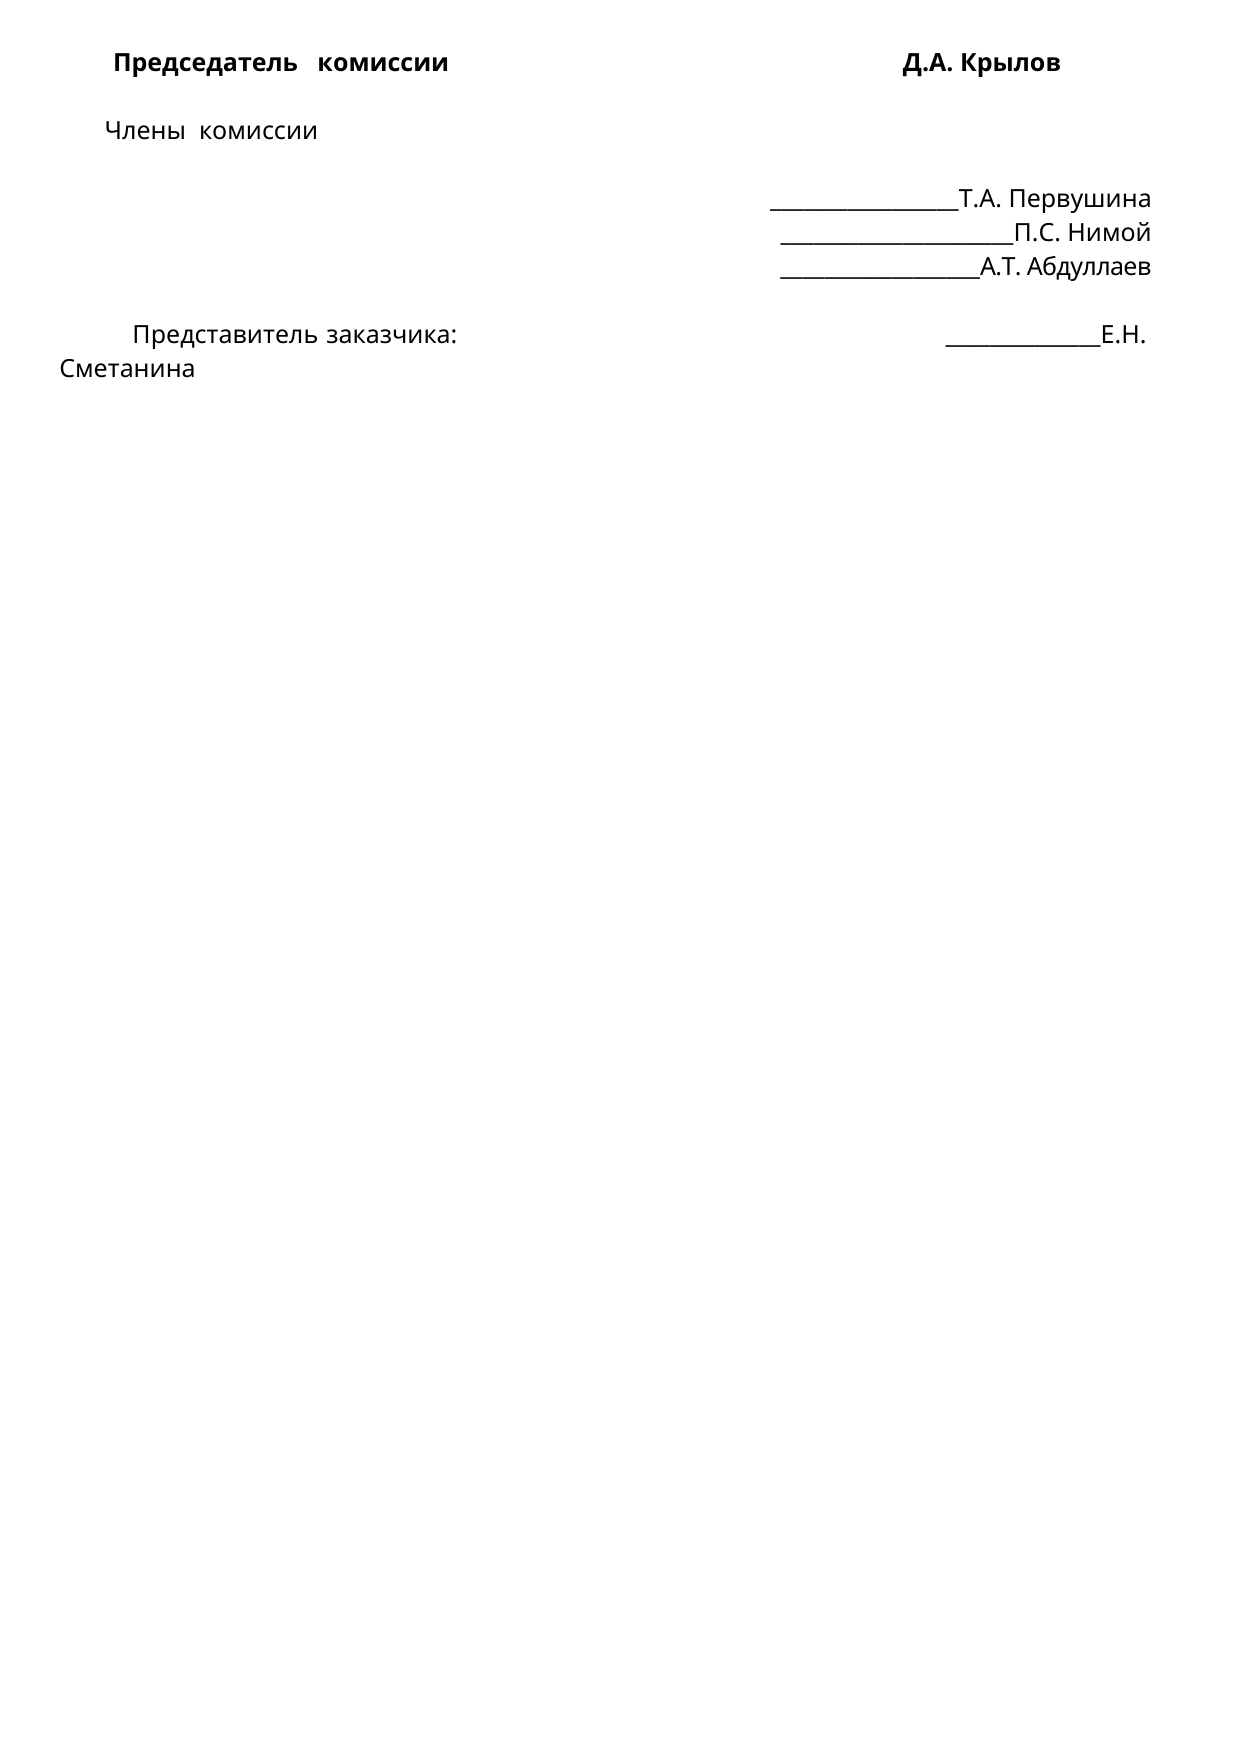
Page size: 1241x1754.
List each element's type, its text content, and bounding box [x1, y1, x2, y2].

text __________________А.Т. Абдуллаев [59, 249, 1152, 283]
text _________________Т.А. Первушина [59, 181, 1152, 215]
text Представитель заказчика: ______________Е.Н. Сметанина [59, 317, 1152, 385]
text Члены комиссии [59, 112, 1152, 147]
text Председатель комиссии Д.А. Крылов [74, 44, 1152, 78]
text _____________________П.С. Нимой [59, 215, 1152, 249]
